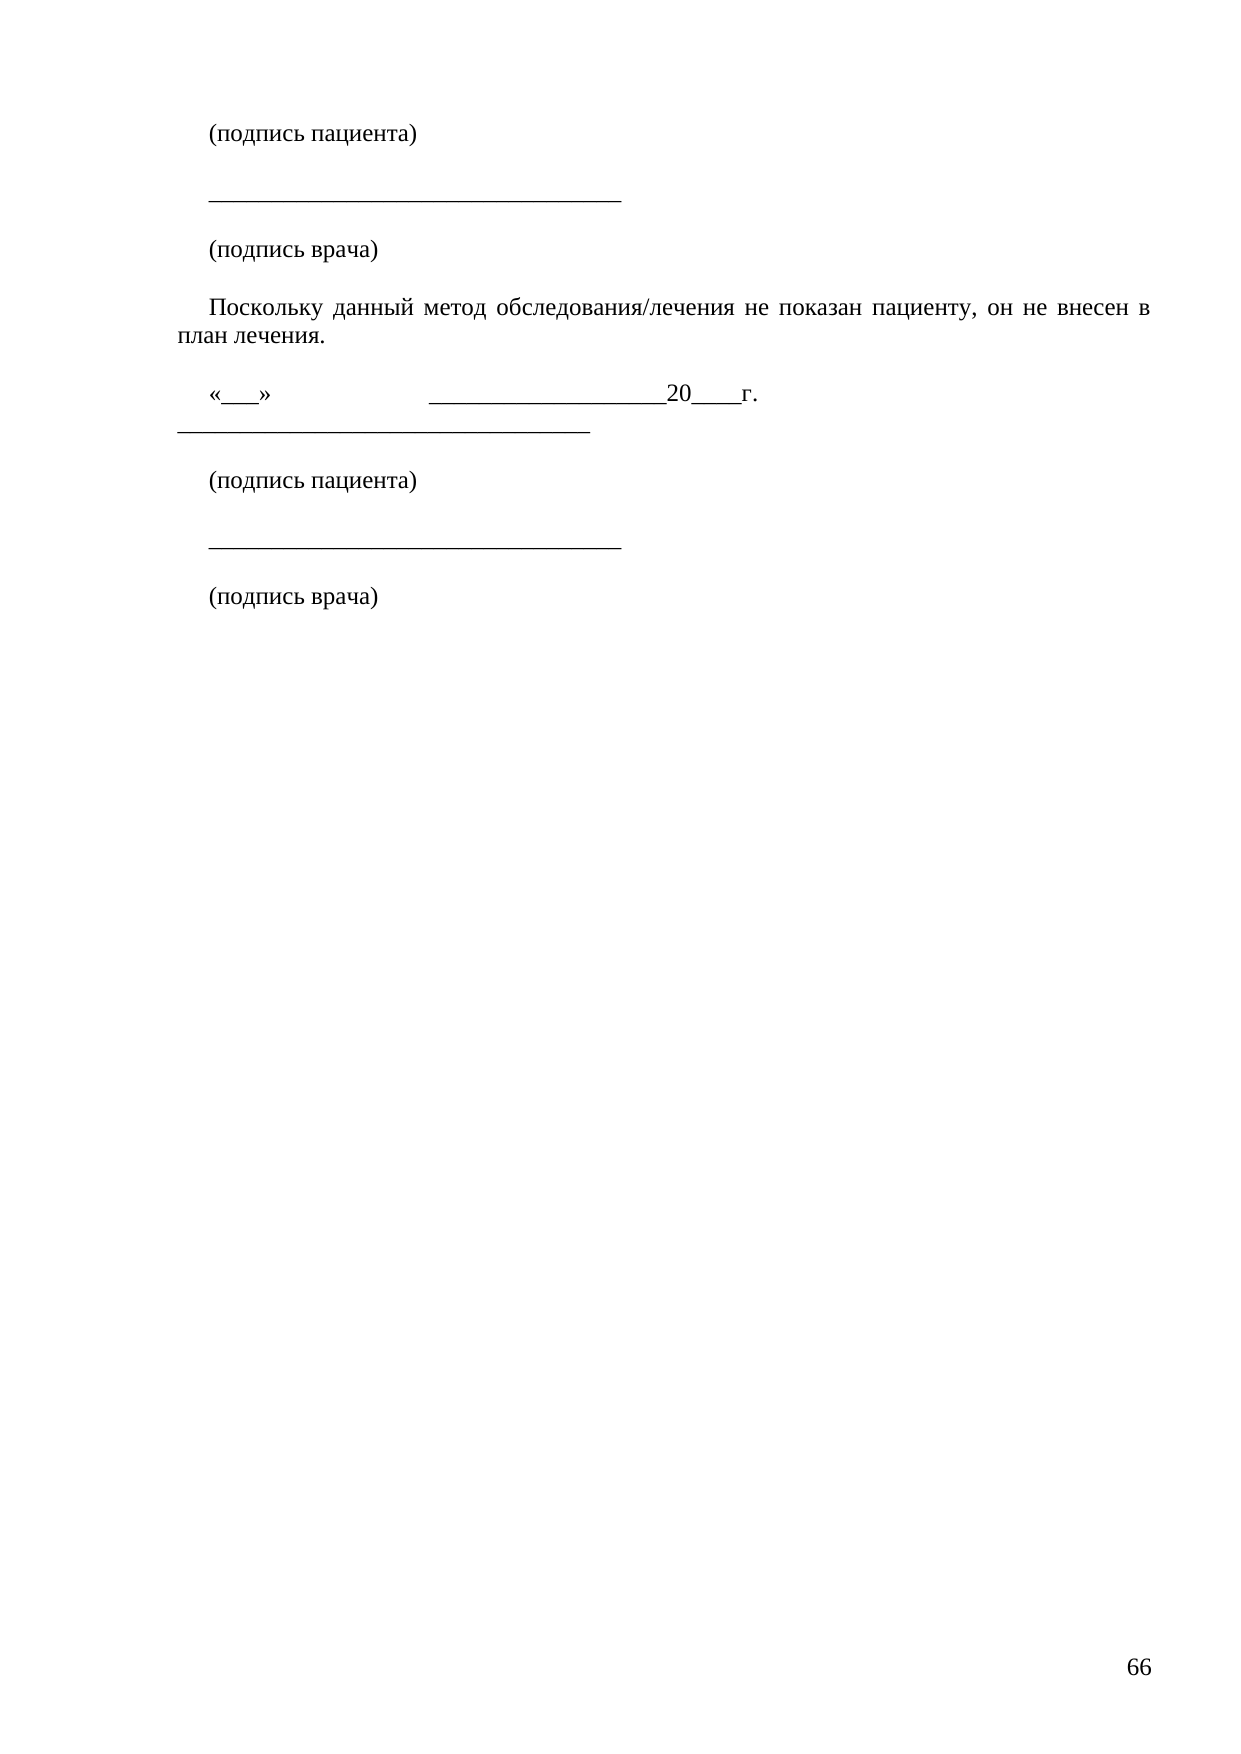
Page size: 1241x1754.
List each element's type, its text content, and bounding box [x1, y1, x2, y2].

text _________________________________ [177, 176, 1152, 205]
text (подпись пациента) [177, 118, 1152, 147]
text _________________________________ [177, 523, 1152, 552]
text (подпись пациента) [177, 465, 1152, 494]
text (подпись врача) [177, 581, 1152, 610]
text (подпись врача) [177, 234, 1152, 263]
text Поскольку данный метод обследования/лечения не показан пациенту, он не внесен в план лечения. [177, 292, 1152, 349]
text «___» ___________________20____г. _________________________________ [177, 378, 1152, 436]
